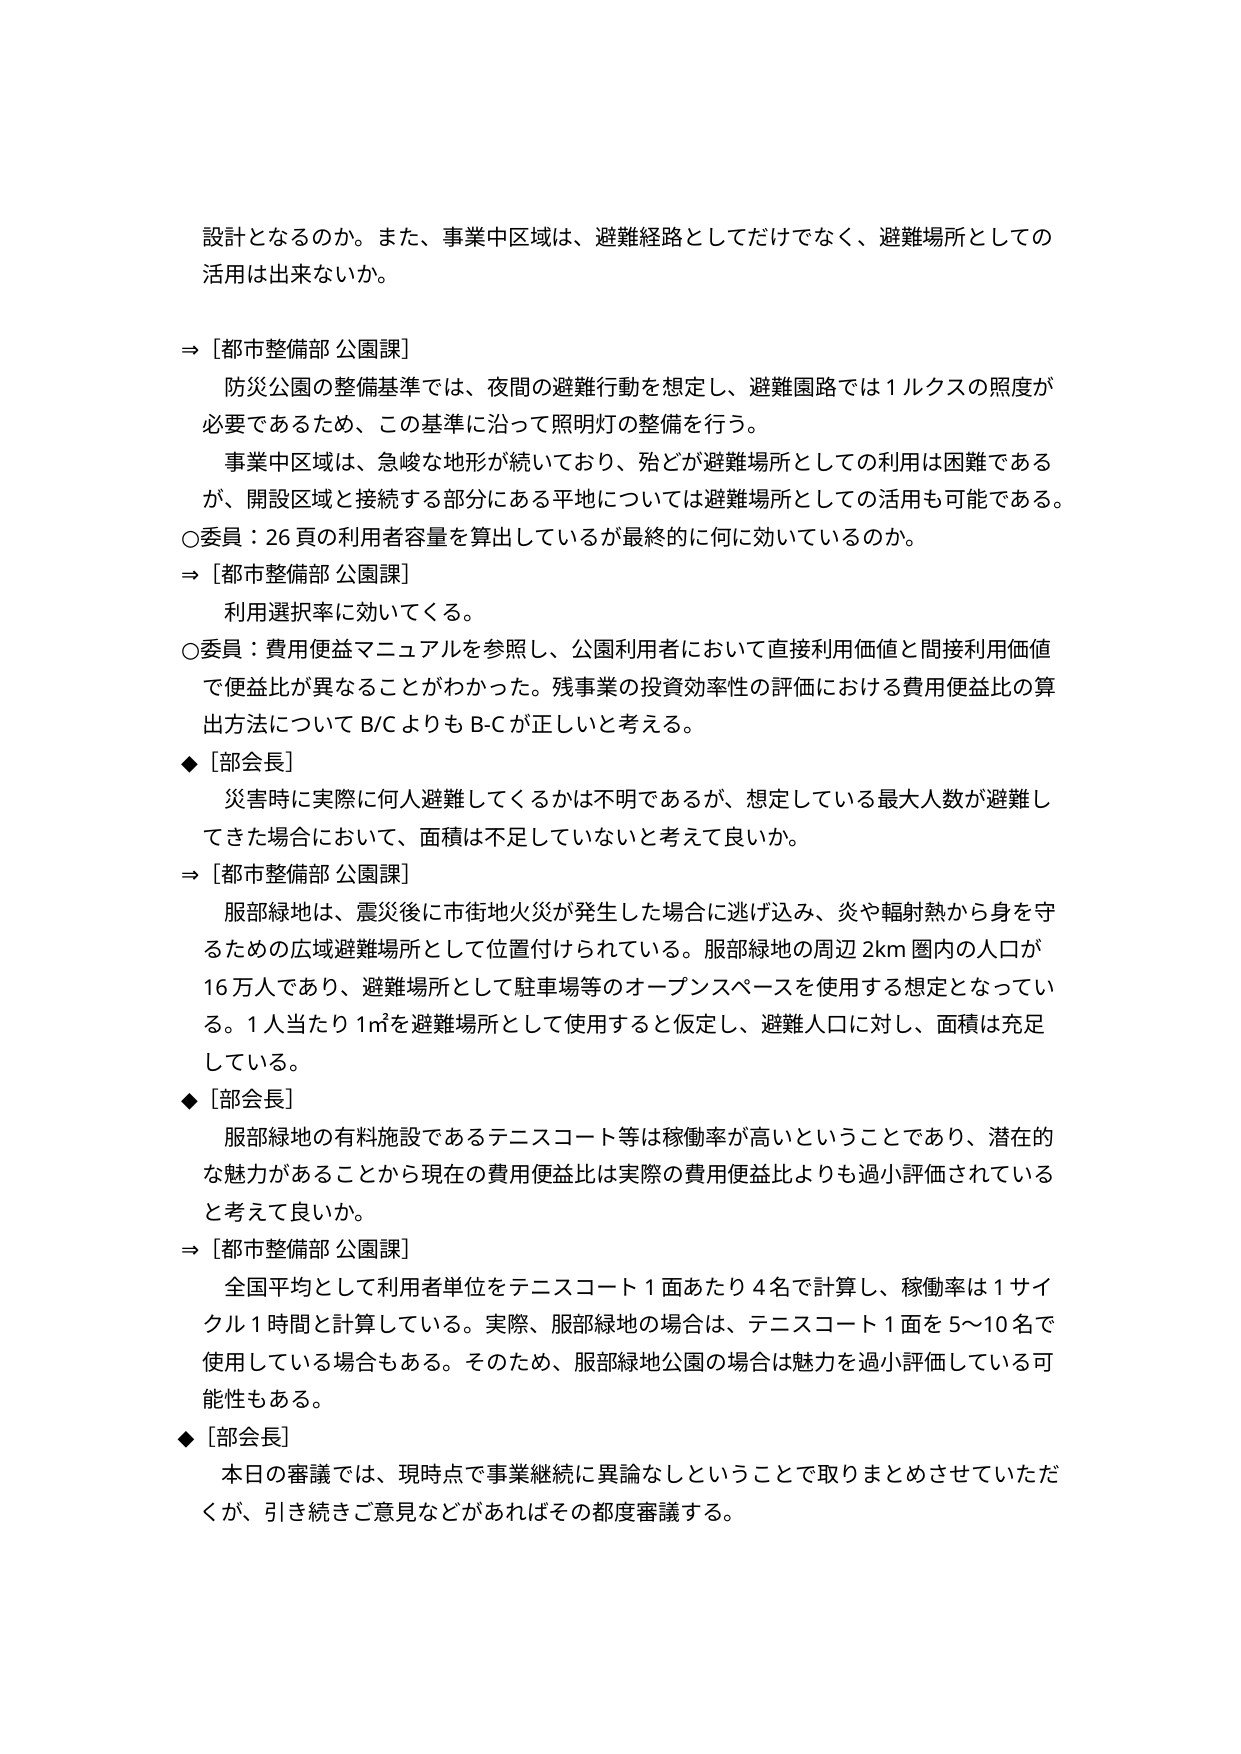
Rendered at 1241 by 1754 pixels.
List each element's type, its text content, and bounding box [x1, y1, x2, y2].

text ◆［部会長］ [181, 742, 1063, 779]
text ○委員：26頁の利用者容量を算出しているが最終的に何に効いているのか。 [181, 517, 1063, 554]
text ⇒［都市整備部 公園課］ [181, 854, 1063, 892]
text 服部緑地の有料施設であるテニスコート等は稼働率が高いということであり、潜在的な魅力があることから現在の費用便益比は実際の費用便益比よりも過小評価されていると考えて良いか。 [181, 1117, 1063, 1229]
text 服部緑地は、震災後に市街地火災が発生した場合に逃げ込み、炎や輻射熱から身を守るための広域避難場所として位置付けられている。服部緑地の周辺2km圏内の人口が16万人であり、避難場所として駐車場等のオープンスペースを使用する想定となっている。1人当たり1㎡を避難場所として使用すると仮定し、避難人口に対し、面積は充足している。 [181, 892, 1063, 1079]
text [181, 217, 1063, 292]
text 本日の審議では、現時点で事業継続に異論なしということで取りまとめさせていただくが、引き続きご意見などがあればその都度審議する。 [177, 1454, 1063, 1529]
text 防災公園の整備基準では、夜間の避難行動を想定し、避難園路では1ルクスの照度が必要であるため、この基準に沿って照明灯の整備を行う。 [181, 367, 1063, 442]
text 利用選択率に効いてくる。 [181, 592, 1063, 629]
text ○委員：費用便益マニュアルを参照し、公園利用者において直接利用価値と間接利用価値で便益比が異なることがわかった。残事業の投資効率性の評価における費用便益比の算出方法についてB/CよりもB-Cが正しいと考える。 [181, 629, 1063, 742]
text ⇒［都市整備部 公園課］ [181, 1229, 1063, 1267]
text ◆［部会長］ [181, 1079, 1063, 1117]
text ◆［部会長］ [177, 1417, 1063, 1454]
text 全国平均として利用者単位をテニスコート1面あたり4名で計算し、稼働率は1サイクル1時間と計算している。実際、服部緑地の場合は、テニスコート1面を5～10名で使用している場合もある。そのため、服部緑地公園の場合は魅力を過小評価している可能性もある。 [181, 1267, 1063, 1417]
text ⇒［都市整備部 公園課］ [181, 554, 1063, 592]
text ⇒［都市整備部 公園課］ [181, 329, 1063, 367]
text 災害時に実際に何人避難してくるかは不明であるが、想定している最大人数が避難してきた場合において、面積は不足していないと考えて良いか。 [181, 779, 1063, 854]
text 事業中区域は、急峻な地形が続いており、殆どが避難場所としての利用は困難であるが、開設区域と接続する部分にある平地については避難場所としての活用も可能である。 [203, 442, 1063, 517]
